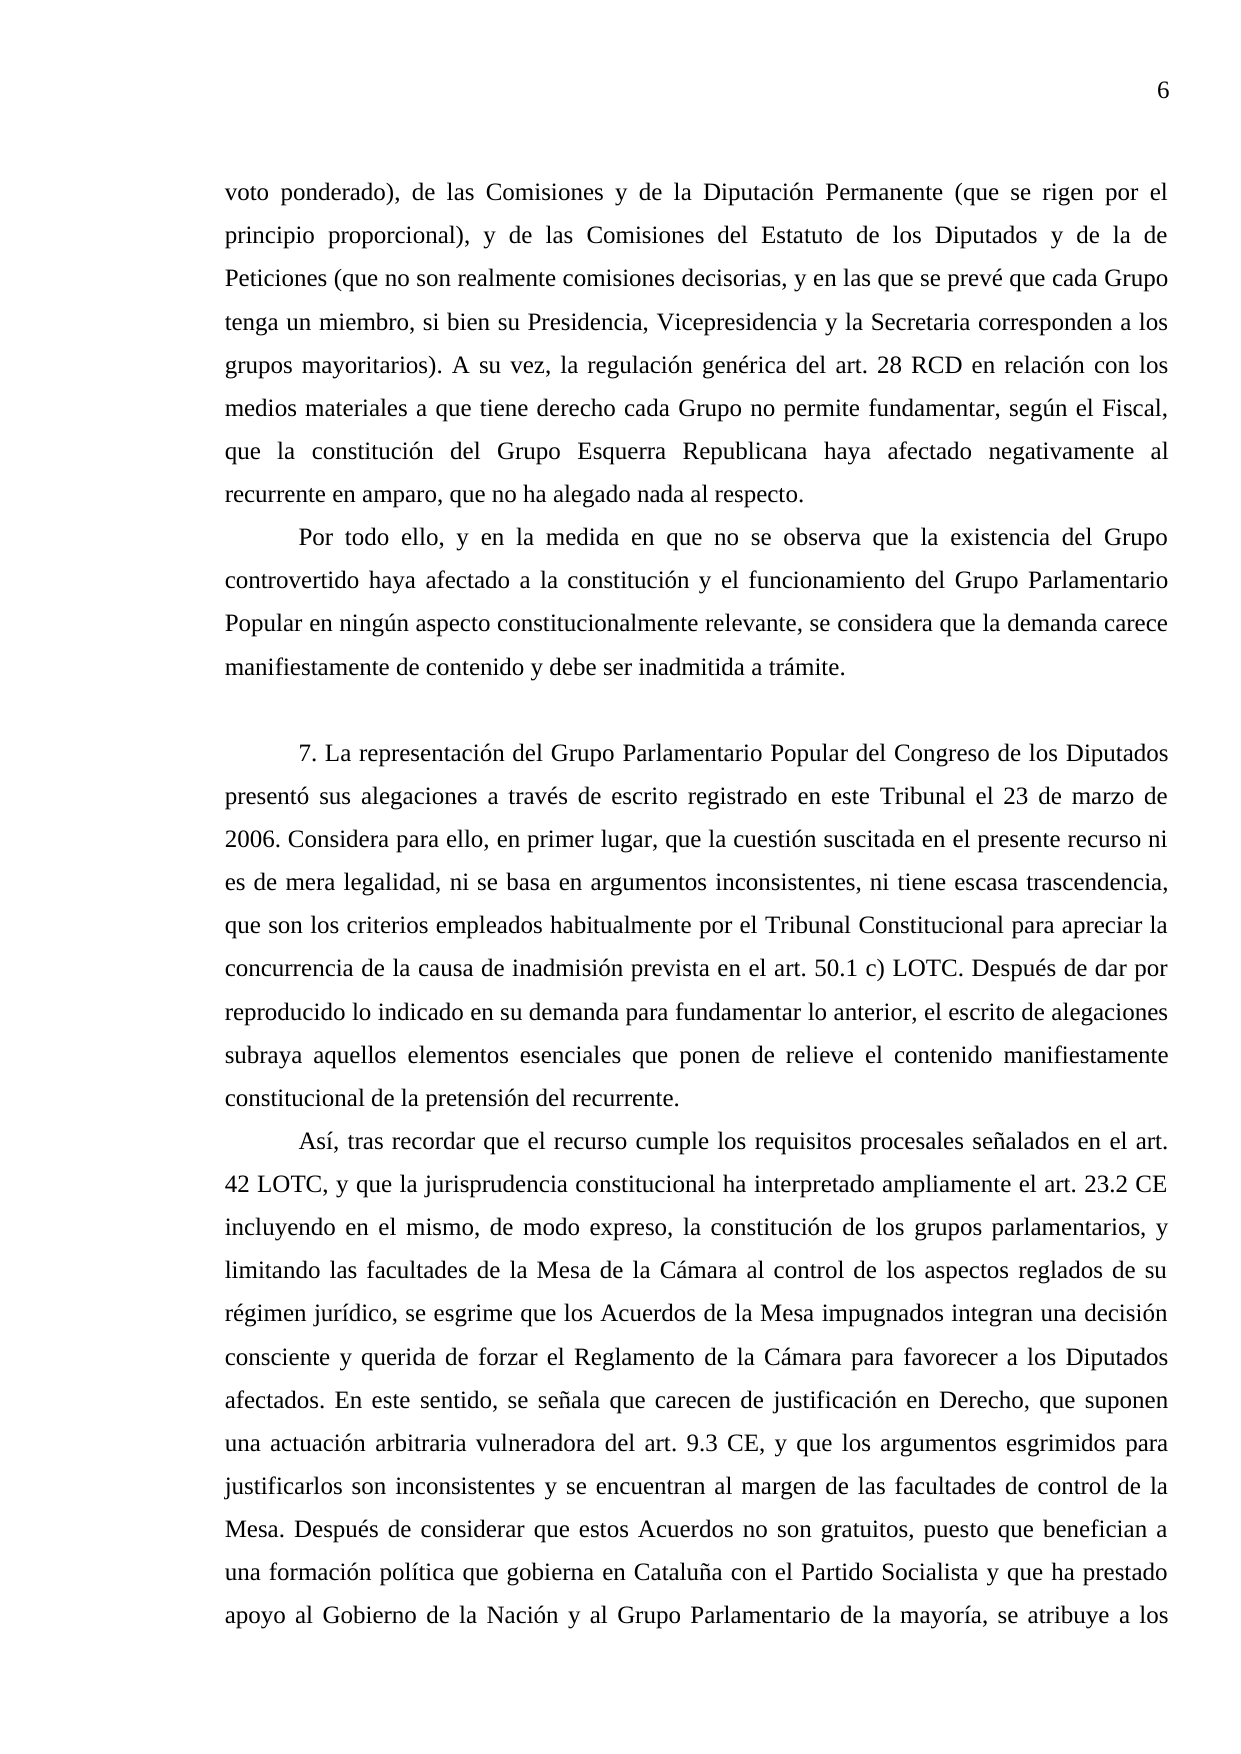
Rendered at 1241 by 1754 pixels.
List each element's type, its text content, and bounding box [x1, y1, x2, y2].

text 7. La representación del Grupo Parlamentario Popular del Congreso de los Diputados presentó sus alegaciones a través de escrito registrado en este Tribunal el 23 de marzo de 2006. Considera para ello, en primer lugar, que la cuestión suscitada en el presente recurso ni es de mera legalidad, ni se basa en argumentos inconsistentes, ni tiene escasa trascendencia, que son los criterios empleados habitualmente por el Tribunal Constitucional para apreciar la concurrencia de la causa de inadmisión prevista en el art. 50.1 c) LOTC. Después de dar por reproducido lo indicado en su demanda para fundamentar lo anterior, el escrito de alegaciones subraya aquellos elementos esenciales que ponen de relieve el contenido manifiestamente constitucional de la pretensión del recurrente. [224, 738, 1169, 1112]
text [224, 1126, 1169, 1629]
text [224, 177, 1169, 508]
text Por todo ello, y en la medida en que no se observa que la existencia del Grupo controvertido haya afectado a la constitución y el funcionamiento del Grupo Parlamentario Popular en ningún aspecto constitucionalmente relevante, se considera que la demanda carece manifiestamente de contenido y debe ser inadmitida a trámite. [224, 522, 1169, 680]
